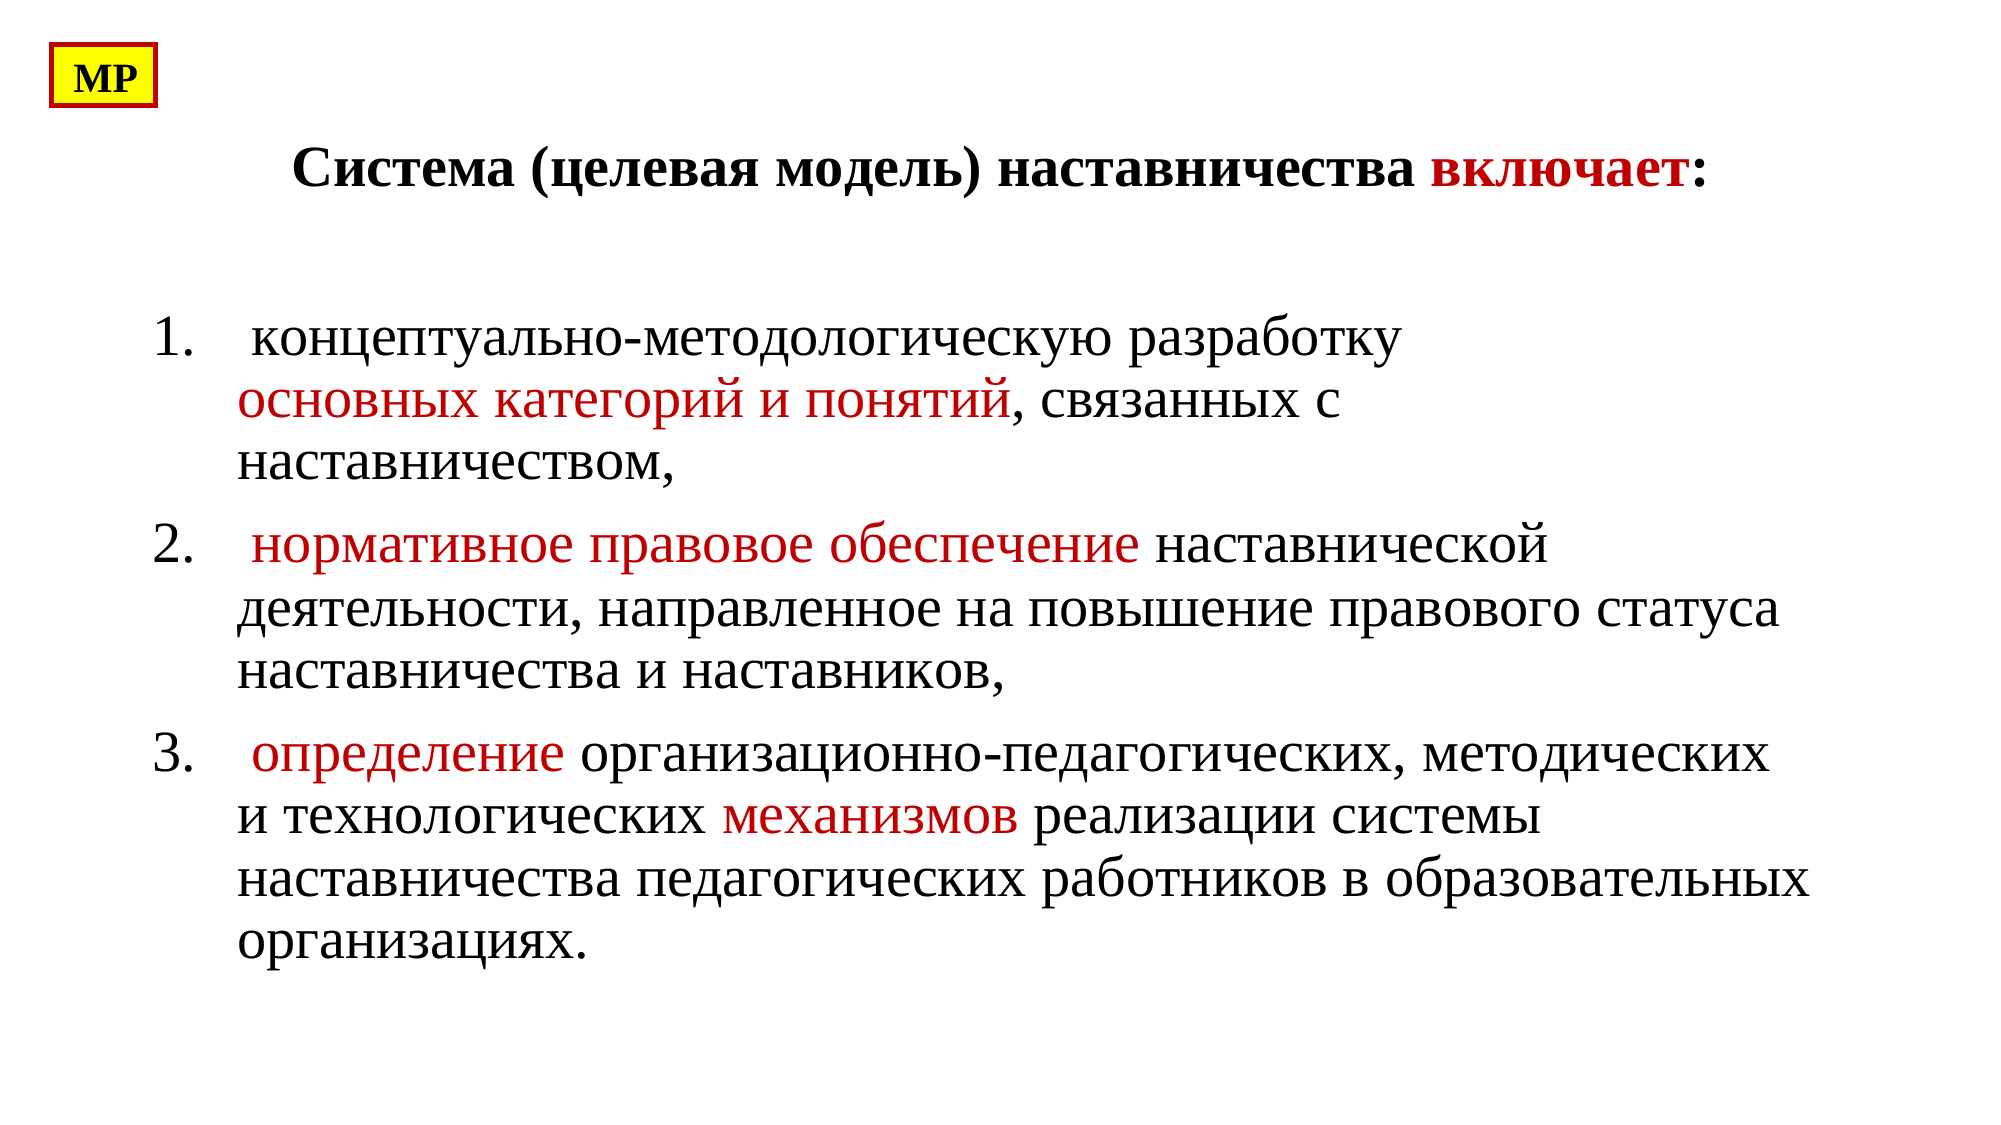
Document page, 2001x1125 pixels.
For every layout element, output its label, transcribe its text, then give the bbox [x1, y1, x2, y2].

list нормативное правовое обеспечение наставнической [152, 510, 2000, 575]
text наставничества педагогических работников в образовательных организациях. [237, 846, 2000, 971]
text деятельности, направленное на повышение правового статуса наставничества и наставников, [237, 576, 2000, 701]
list концептуально-методологическую разработку основных категорий и понятий, связанных с наставничеством, [152, 305, 1657, 492]
subtitle Система (целевая модель) наставничества включает: [93, 132, 1907, 199]
list определение организационно-педагогических, методических и технологических механизмов реализации системы [152, 722, 1814, 846]
